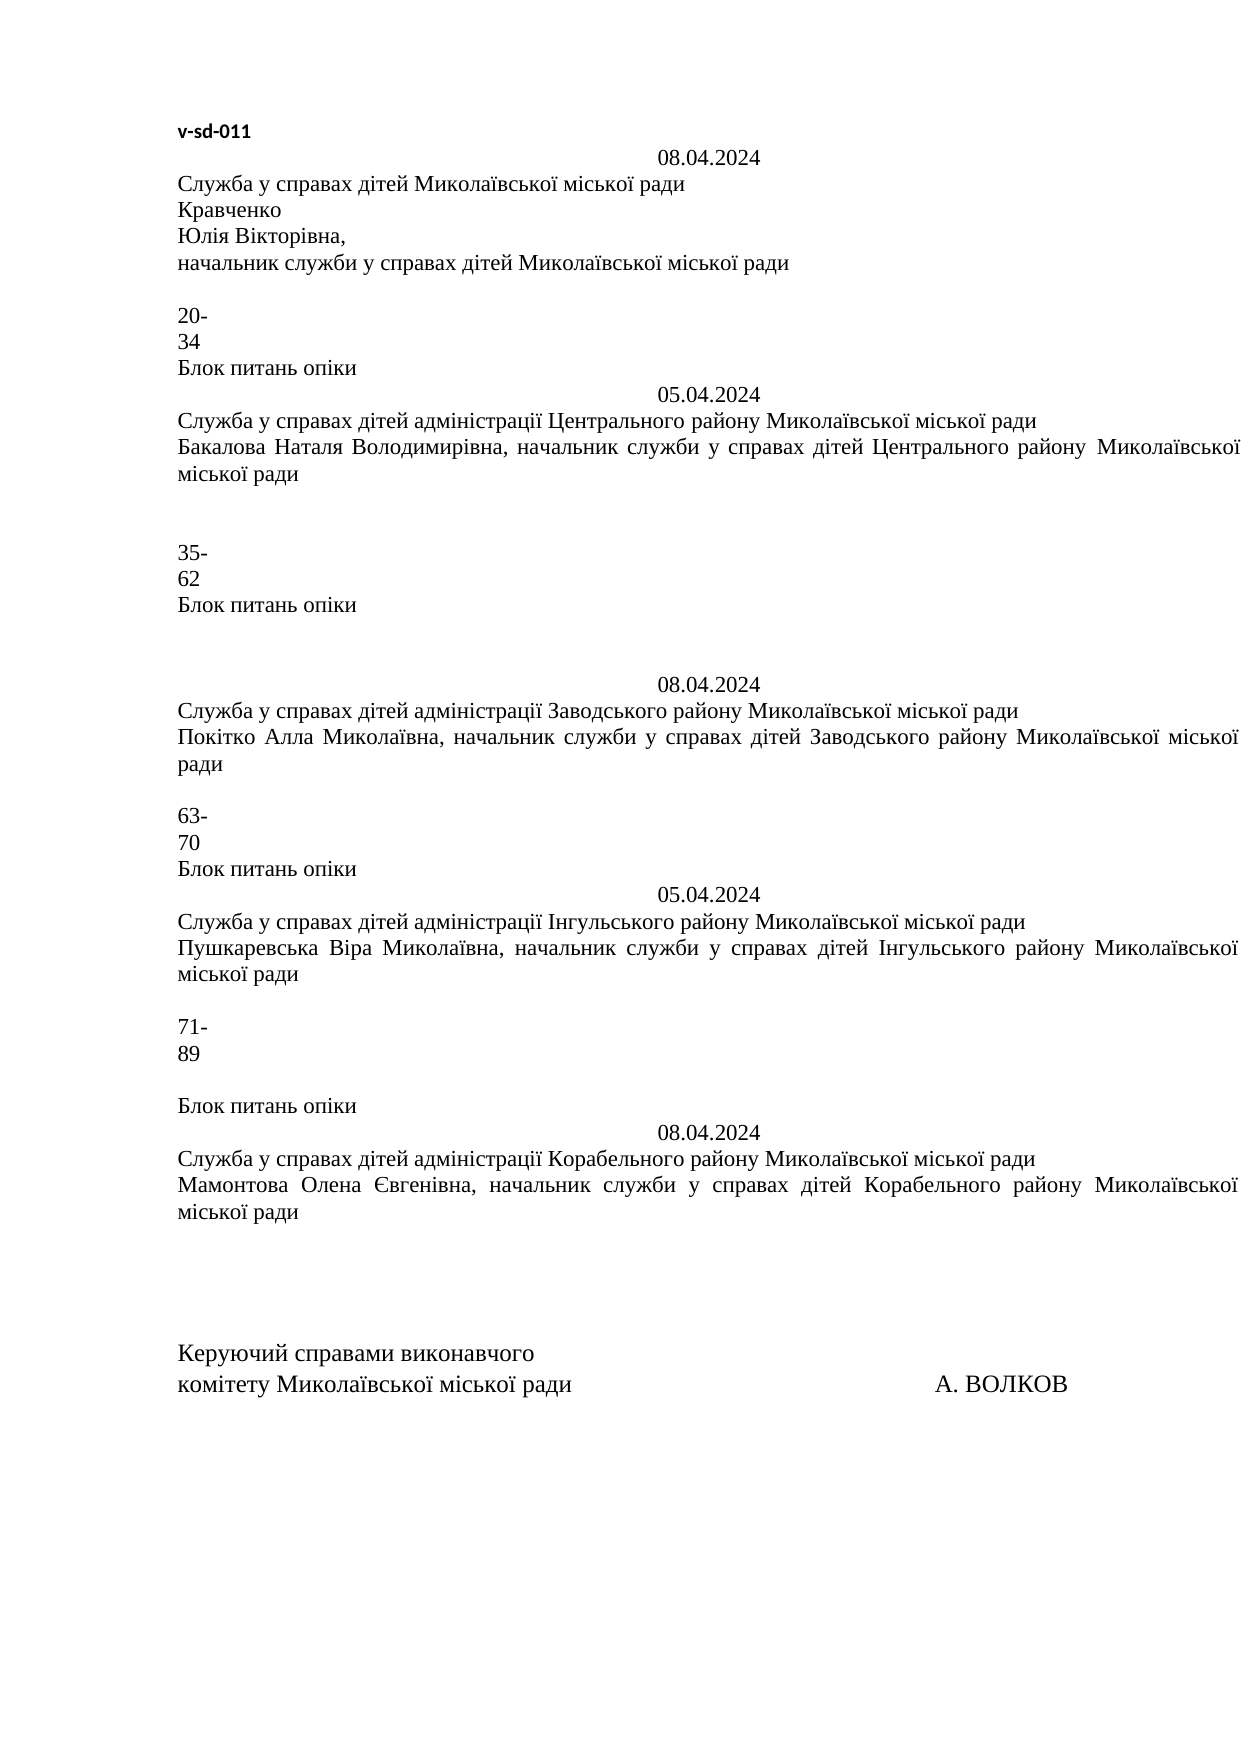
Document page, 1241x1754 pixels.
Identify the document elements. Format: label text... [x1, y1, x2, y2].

text Керуючий справами виконавчого [177, 1338, 1240, 1367]
text комітету Миколаївської міської ради А. ВОЛКОВ [177, 1369, 1240, 1398]
